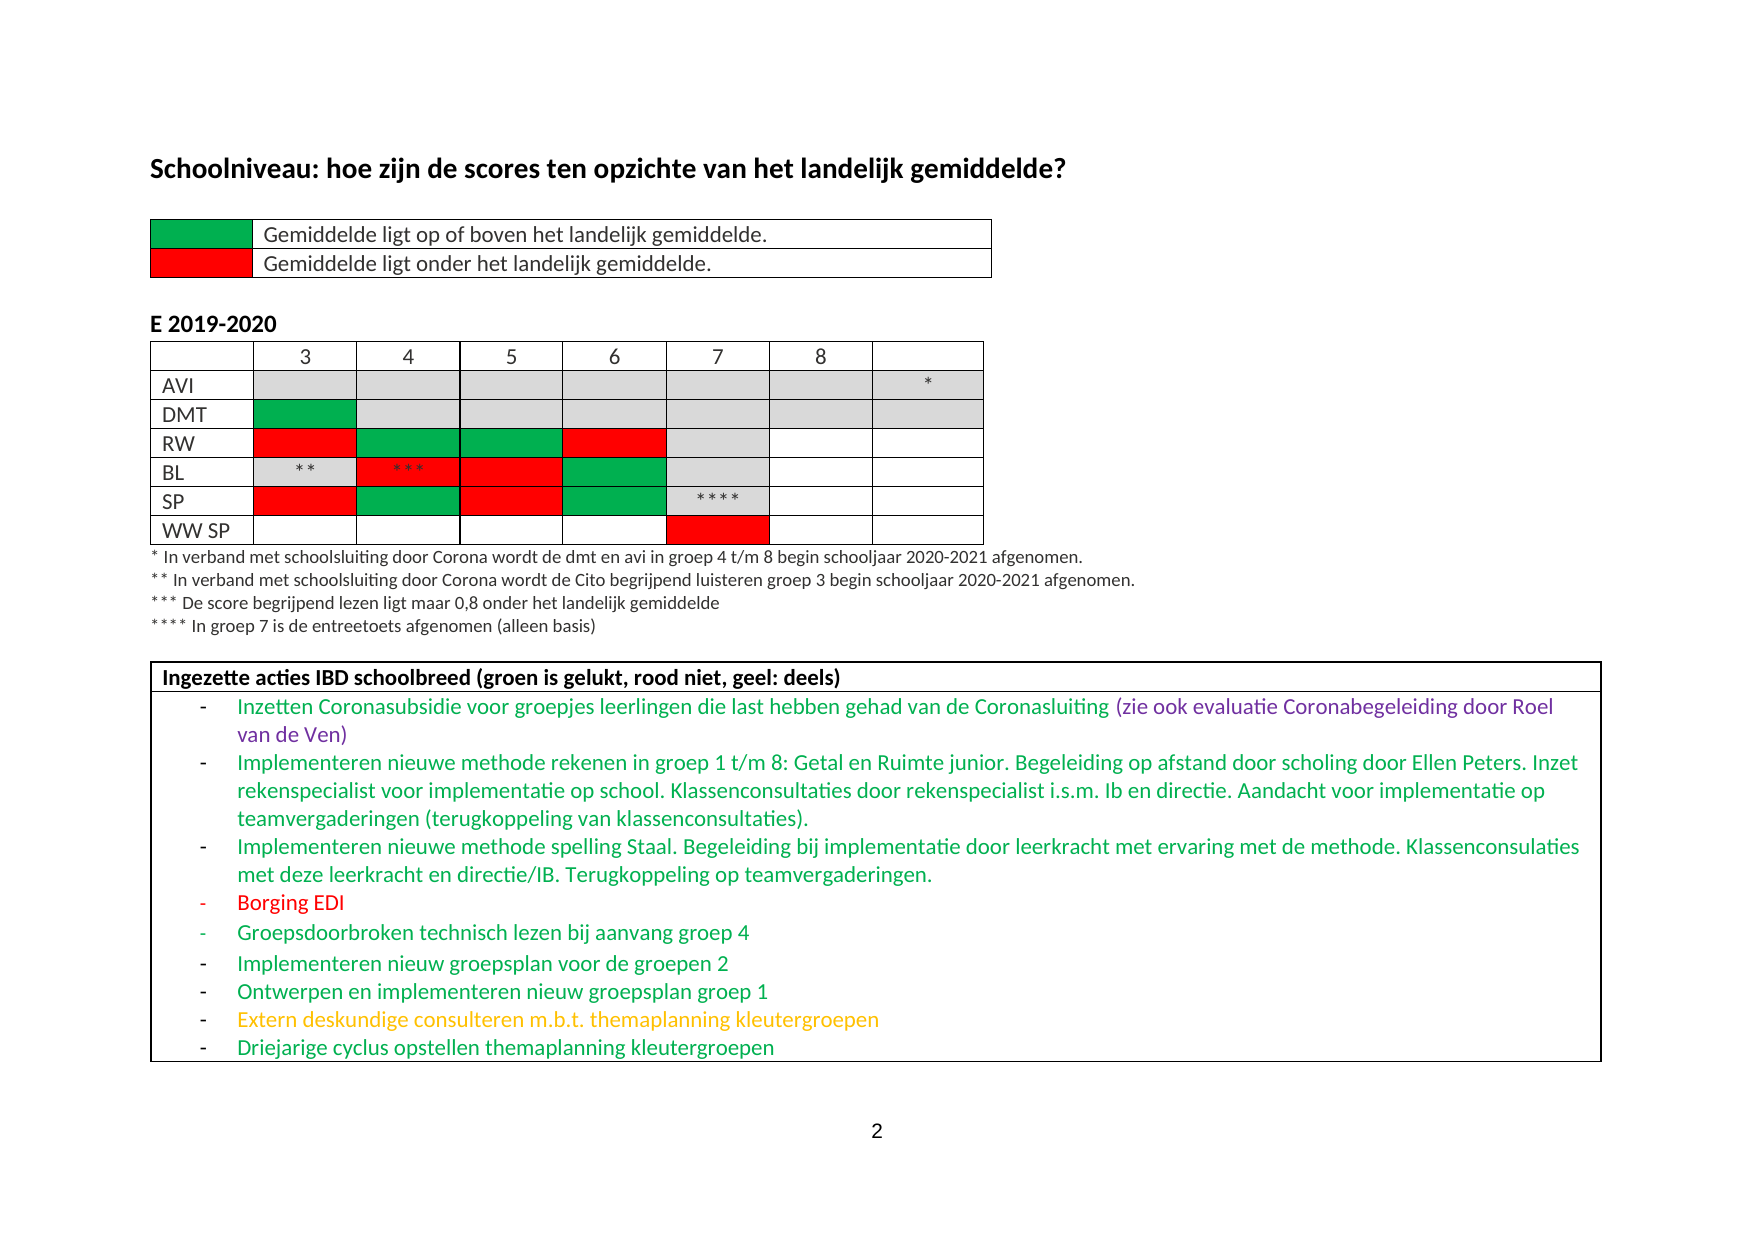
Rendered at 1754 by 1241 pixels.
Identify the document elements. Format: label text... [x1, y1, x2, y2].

table_header 8 [770, 342, 872, 370]
text E 2019-2020 [150, 308, 1604, 338]
table_cell SP [151, 487, 253, 515]
table_header 3 [254, 342, 356, 370]
table_cell [461, 458, 562, 486]
table_cell [357, 487, 459, 515]
text **** In groep 7 is de entreetoets afgenomen (alleen basis) [150, 614, 1604, 637]
table_cell Gemiddelde ligt onder het landelijk gemiddelde. [253, 249, 991, 277]
table_header 7 [667, 342, 769, 370]
table_cell [667, 516, 769, 544]
table_cell [873, 516, 983, 544]
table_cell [152, 692, 1600, 1061]
table_cell [254, 400, 356, 428]
table_header Ingezette acties IBD schoolbreed (groen is gelukt, rood niet, geel: deels) [152, 663, 1600, 691]
table_cell [254, 371, 356, 399]
table_cell AVI [151, 371, 253, 399]
table_cell * [873, 371, 983, 399]
table_cell [667, 400, 769, 428]
table_cell DMT [151, 400, 253, 428]
table_cell [563, 458, 666, 486]
table_cell [667, 371, 769, 399]
table_cell [873, 487, 983, 515]
table_cell [461, 487, 562, 515]
table_cell [254, 429, 356, 457]
table_cell [357, 429, 459, 457]
table_header 4 [357, 342, 459, 370]
table_cell *** [357, 458, 459, 486]
table_header Gemiddelde ligt op of boven het landelijk gemiddelde. [253, 220, 991, 248]
text * In verband met schoolsluiting door Corona wordt de dmt en avi in groep 4 t/m 8 begin schooljaar 2020-2021 afgenomen. [150, 545, 1604, 568]
table_cell [667, 458, 769, 486]
text *** De score begrijpend lezen ligt maar 0,8 onder het landelijk gemiddelde [150, 591, 1604, 614]
table_cell [563, 371, 666, 399]
table_cell [461, 400, 562, 428]
table_cell [357, 371, 459, 399]
table_cell [357, 516, 459, 544]
table_cell [770, 371, 872, 399]
table_cell [873, 400, 983, 428]
table_cell [461, 371, 562, 399]
table_header [151, 220, 252, 248]
table_cell [254, 516, 356, 544]
table_header 5 [461, 342, 562, 370]
table_cell [254, 487, 356, 515]
table_cell [873, 458, 983, 486]
table_cell [770, 487, 872, 515]
table_cell **** [667, 487, 769, 515]
table_header 6 [563, 342, 666, 370]
text Schoolniveau: hoe zijn de scores ten opzichte van het landelijk gemiddelde? [150, 150, 1604, 186]
table_cell [770, 429, 872, 457]
table_cell ** [254, 458, 356, 486]
table_cell BL [151, 458, 253, 486]
text ** In verband met schoolsluiting door Corona wordt de Cito begrijpend luisteren groep 3 begin schooljaar 2020-2021 afgenomen. [150, 568, 1604, 591]
table_header [873, 342, 983, 370]
table_cell [563, 487, 666, 515]
table_cell [461, 429, 562, 457]
table_header [151, 342, 253, 370]
table_cell [770, 458, 872, 486]
table_cell [563, 429, 666, 457]
table_cell [357, 400, 459, 428]
table_cell [151, 249, 252, 277]
table_cell [461, 516, 562, 544]
table_cell [563, 516, 666, 544]
table_cell [770, 400, 872, 428]
table_cell WW SP [151, 516, 253, 544]
table_cell [667, 429, 769, 457]
table_cell RW [151, 429, 253, 457]
table_cell [770, 516, 872, 544]
table_cell [563, 400, 666, 428]
table_cell [873, 429, 983, 457]
